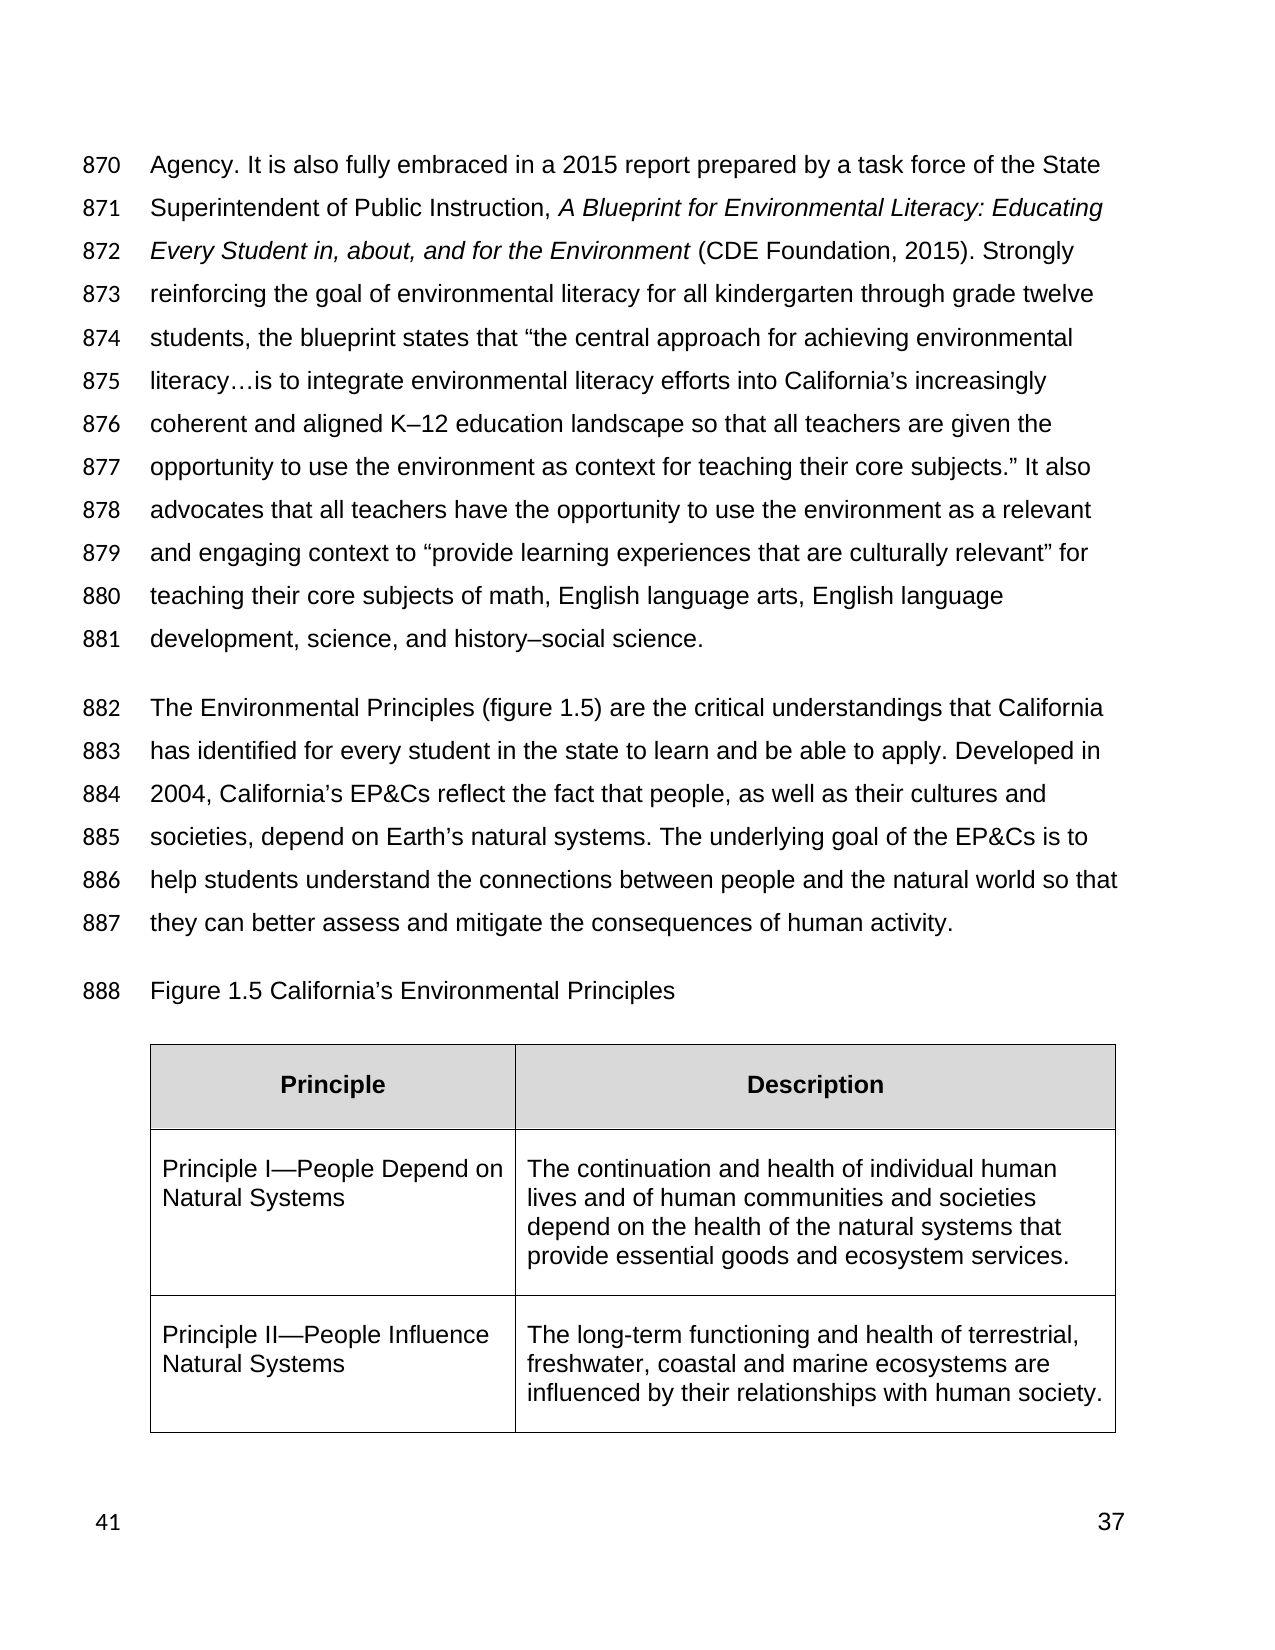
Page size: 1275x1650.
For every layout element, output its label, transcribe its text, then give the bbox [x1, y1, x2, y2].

text The Environmental Principles (figure 1.5) are the critical understandings that California has identified for every student in the state to learn and be able to apply. Developed in 2004, California’s EP&Cs reflect the fact that people, as well as their cultures and societies, depend on Earth’s natural systems. The underlying goal of the EP&Cs is to help students understand the connections between people and the natural world so that they can better assess and mitigate the consequences of human activity. [150, 692, 1125, 937]
table_cell Principle I—People Depend on Natural Systems [151, 1130, 515, 1294]
table_cell The long-term functioning and health of terrestrial, freshwater, coastal and marine ecosystems are influenced by their relationships with human society. [516, 1296, 1115, 1432]
table_header Description [516, 1045, 1115, 1128]
table_cell Principle II—People Influence Natural Systems [151, 1296, 515, 1432]
table_header Principle [151, 1045, 515, 1128]
table_cell The continuation and health of individual human lives and of human communities and societies depend on the health of the natural systems that provide essential goods and ecosystem services. [516, 1130, 1115, 1294]
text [150, 150, 1125, 653]
text Figure 1.5 California’s Environmental Principles [150, 976, 1125, 1005]
